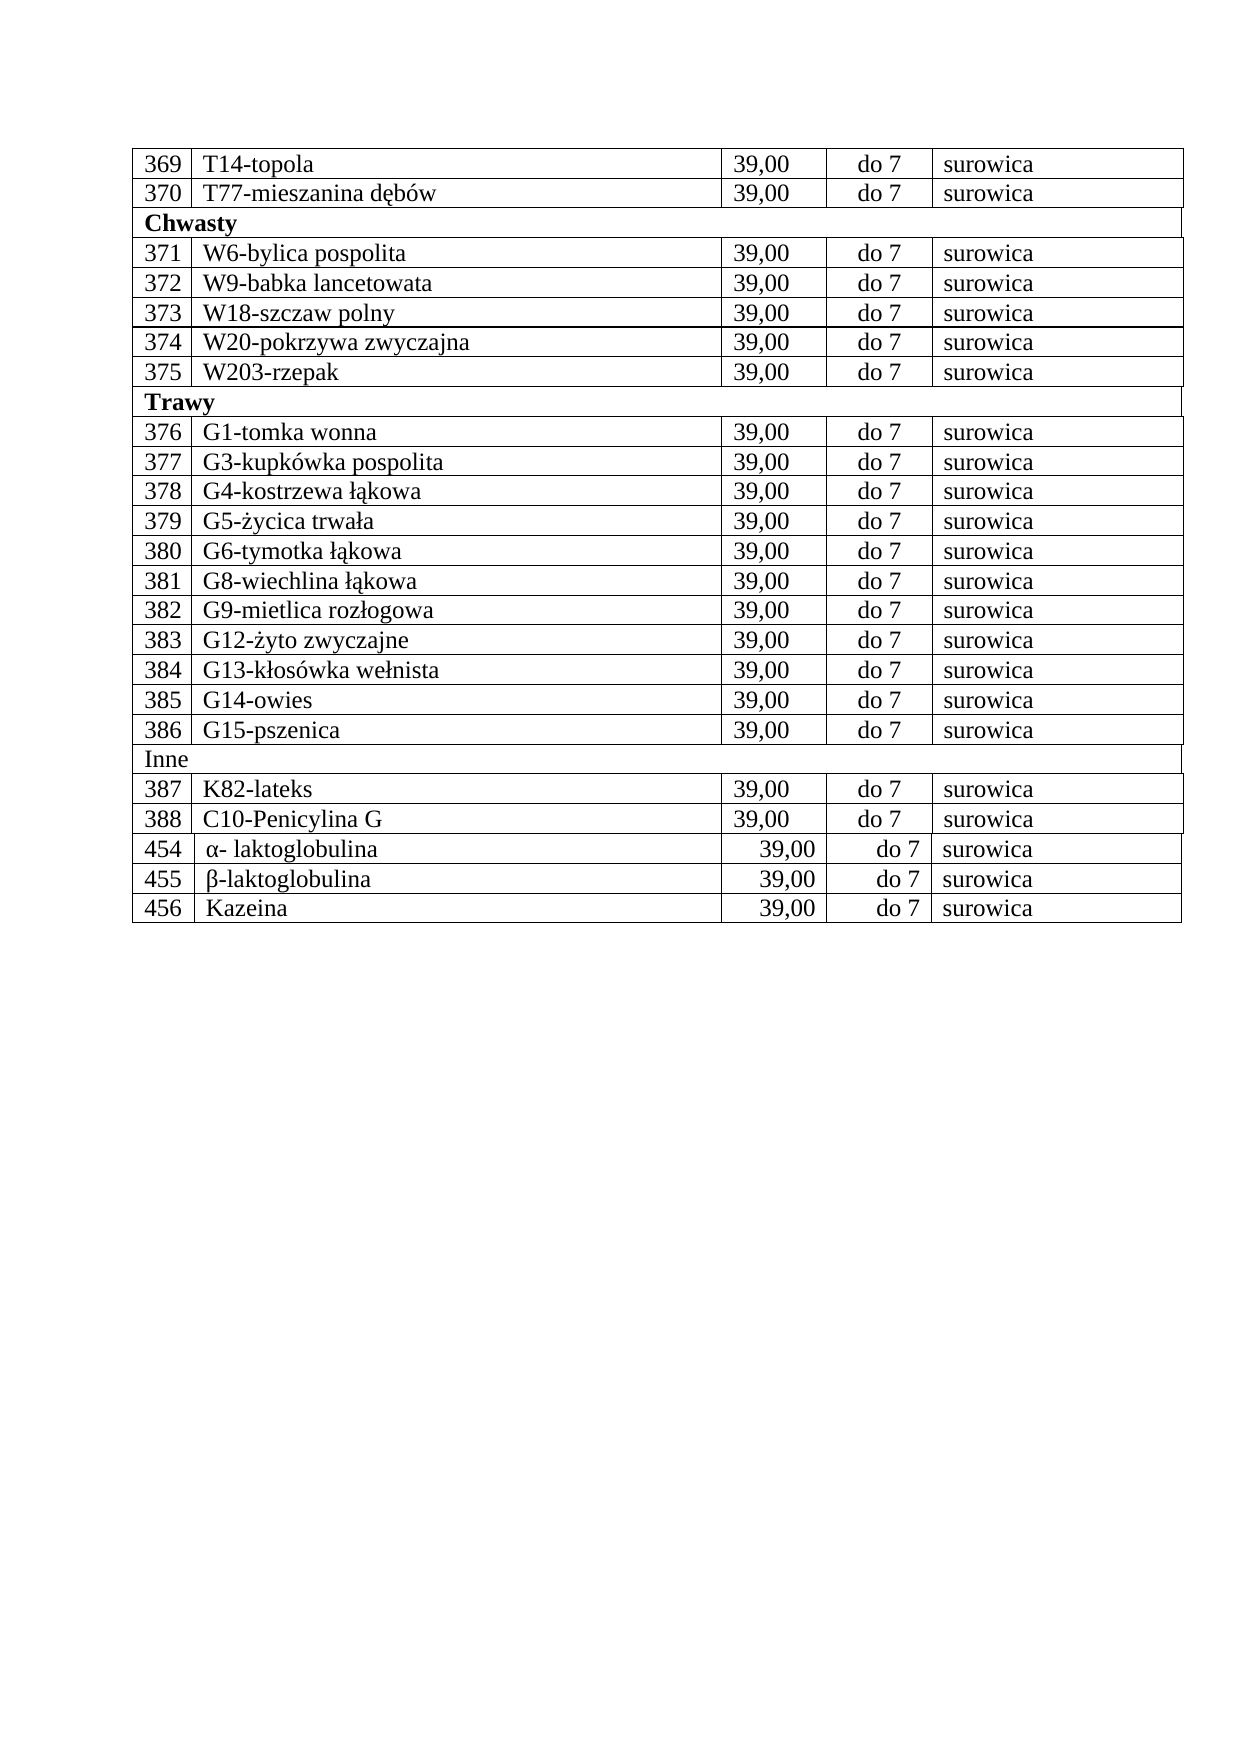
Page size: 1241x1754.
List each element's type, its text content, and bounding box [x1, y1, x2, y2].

table_cell 456 [133, 894, 194, 922]
table_cell 383 [133, 625, 191, 654]
table_cell surowica [933, 804, 1183, 833]
table_cell 39,00 [722, 804, 826, 833]
table_cell 378 [133, 476, 191, 505]
table_cell do 7 [827, 506, 932, 535]
table_cell 39,00 [722, 328, 826, 356]
table_cell do 7 [827, 685, 932, 714]
table_cell W20-pokrzywa zwyczajna [192, 328, 721, 356]
table_cell surowica [933, 298, 1183, 326]
table_cell C10-Penicylina G [192, 804, 721, 833]
table_cell 369 [133, 149, 191, 177]
table_cell 39,00 [722, 894, 826, 922]
table_cell G4-kostrzewa łąkowa [192, 476, 721, 505]
table_cell G12-żyto zwyczajne [192, 625, 721, 654]
table_cell 386 [133, 715, 191, 743]
table_cell G14-owies [192, 685, 721, 714]
table_cell 39,00 [722, 625, 826, 654]
table_cell 39,00 [722, 864, 826, 892]
table_cell do 7 [827, 179, 932, 207]
table_cell T14-topola [192, 149, 721, 177]
table_cell W18-szczaw polny [192, 298, 721, 326]
table_cell do 7 [827, 149, 932, 177]
table_cell surowica [933, 149, 1183, 177]
table_cell do 7 [827, 566, 932, 594]
table_cell 39,00 [722, 774, 826, 803]
table_cell 373 [133, 298, 191, 326]
table_cell surowica [933, 476, 1183, 505]
table_cell surowica [933, 536, 1183, 565]
table_cell 455 [133, 864, 194, 892]
table_cell 39,00 [722, 357, 826, 386]
table_cell 380 [133, 536, 191, 565]
table_cell 39,00 [722, 447, 826, 475]
table_cell surowica [933, 447, 1183, 475]
table_cell surowica [933, 655, 1183, 684]
table_cell 375 [133, 357, 191, 386]
table_cell do 7 [827, 447, 932, 475]
table_cell β-laktoglobulina [195, 864, 721, 892]
table_cell 382 [133, 596, 191, 624]
table_cell surowica [932, 834, 1181, 863]
table_cell 372 [133, 268, 191, 297]
table_cell 39,00 [722, 715, 826, 743]
table_cell K82-lateks [192, 774, 721, 803]
table_cell 374 [133, 328, 191, 356]
table_cell G6-tymotka łąkowa [192, 536, 721, 565]
table_cell surowica [933, 238, 1183, 267]
table_cell 387 [133, 774, 191, 803]
table_cell T77-mieszanina dębów [192, 179, 721, 207]
table_cell 371 [133, 238, 191, 267]
table_cell 39,00 [722, 417, 826, 446]
table_cell Kazeina [195, 894, 721, 922]
table_cell do 7 [827, 476, 932, 505]
table_cell do 7 [827, 417, 932, 446]
table_cell 39,00 [722, 149, 826, 177]
table_cell 376 [133, 417, 191, 446]
table_cell do 7 [827, 894, 931, 922]
table_cell G1-tomka wonna [192, 417, 721, 446]
table_cell 39,00 [722, 179, 826, 207]
table_cell do 7 [827, 625, 932, 654]
table_cell surowica [933, 179, 1183, 207]
table_cell surowica [933, 328, 1183, 356]
table_cell G9-mietlica rozłogowa [192, 596, 721, 624]
table_cell Chwasty [133, 208, 1181, 237]
table_cell Trawy [133, 387, 1181, 416]
table_cell surowica [932, 864, 1181, 892]
table_cell do 7 [827, 864, 931, 892]
table_cell do 7 [827, 596, 932, 624]
table_cell 379 [133, 506, 191, 535]
table_cell surowica [933, 417, 1183, 446]
table_cell 388 [133, 804, 191, 833]
table_cell do 7 [827, 357, 932, 386]
table_cell surowica [933, 566, 1183, 594]
table_cell G8-wiechlina łąkowa [192, 566, 721, 594]
table_cell do 7 [827, 655, 932, 684]
table_cell do 7 [827, 328, 932, 356]
table_cell 39,00 [722, 238, 826, 267]
table_cell surowica [932, 894, 1181, 922]
table_cell Inne [133, 745, 1181, 773]
table_cell 39,00 [722, 298, 826, 326]
table_cell G13-kłosówka wełnista [192, 655, 721, 684]
table_cell surowica [933, 268, 1183, 297]
table_cell 39,00 [722, 596, 826, 624]
table_cell 39,00 [722, 536, 826, 565]
table_cell do 7 [827, 715, 932, 743]
table_cell do 7 [827, 834, 931, 863]
table_cell surowica [933, 596, 1183, 624]
table_cell do 7 [827, 238, 932, 267]
table_cell do 7 [827, 298, 932, 326]
table_cell do 7 [827, 268, 932, 297]
table_cell W9-babka lancetowata [192, 268, 721, 297]
table_cell surowica [933, 774, 1183, 803]
table_cell surowica [933, 357, 1183, 386]
table_cell surowica [933, 506, 1183, 535]
table_cell 39,00 [722, 834, 826, 863]
table_cell W203-rzepak [192, 357, 721, 386]
table_cell 381 [133, 566, 191, 594]
table_cell surowica [933, 625, 1183, 654]
table_cell surowica [933, 685, 1183, 714]
table_cell do 7 [827, 804, 932, 833]
table_cell 39,00 [722, 566, 826, 594]
table_cell 377 [133, 447, 191, 475]
table_cell do 7 [827, 536, 932, 565]
table_cell do 7 [827, 774, 932, 803]
table_cell 39,00 [722, 506, 826, 535]
table_cell G5-życica trwała [192, 506, 721, 535]
table_cell 384 [133, 655, 191, 684]
table_cell 454 [133, 834, 194, 863]
table_cell 39,00 [722, 476, 826, 505]
table_cell 39,00 [722, 655, 826, 684]
table_cell 370 [133, 179, 191, 207]
table_cell 39,00 [722, 268, 826, 297]
table_cell G15-pszenica [192, 715, 721, 743]
table_cell W6-bylica pospolita [192, 238, 721, 267]
table_cell α- laktoglobulina [195, 834, 721, 863]
table_cell surowica [933, 715, 1183, 743]
table_cell 39,00 [722, 685, 826, 714]
table_cell G3-kupkówka pospolita [192, 447, 721, 475]
table_cell 385 [133, 685, 191, 714]
